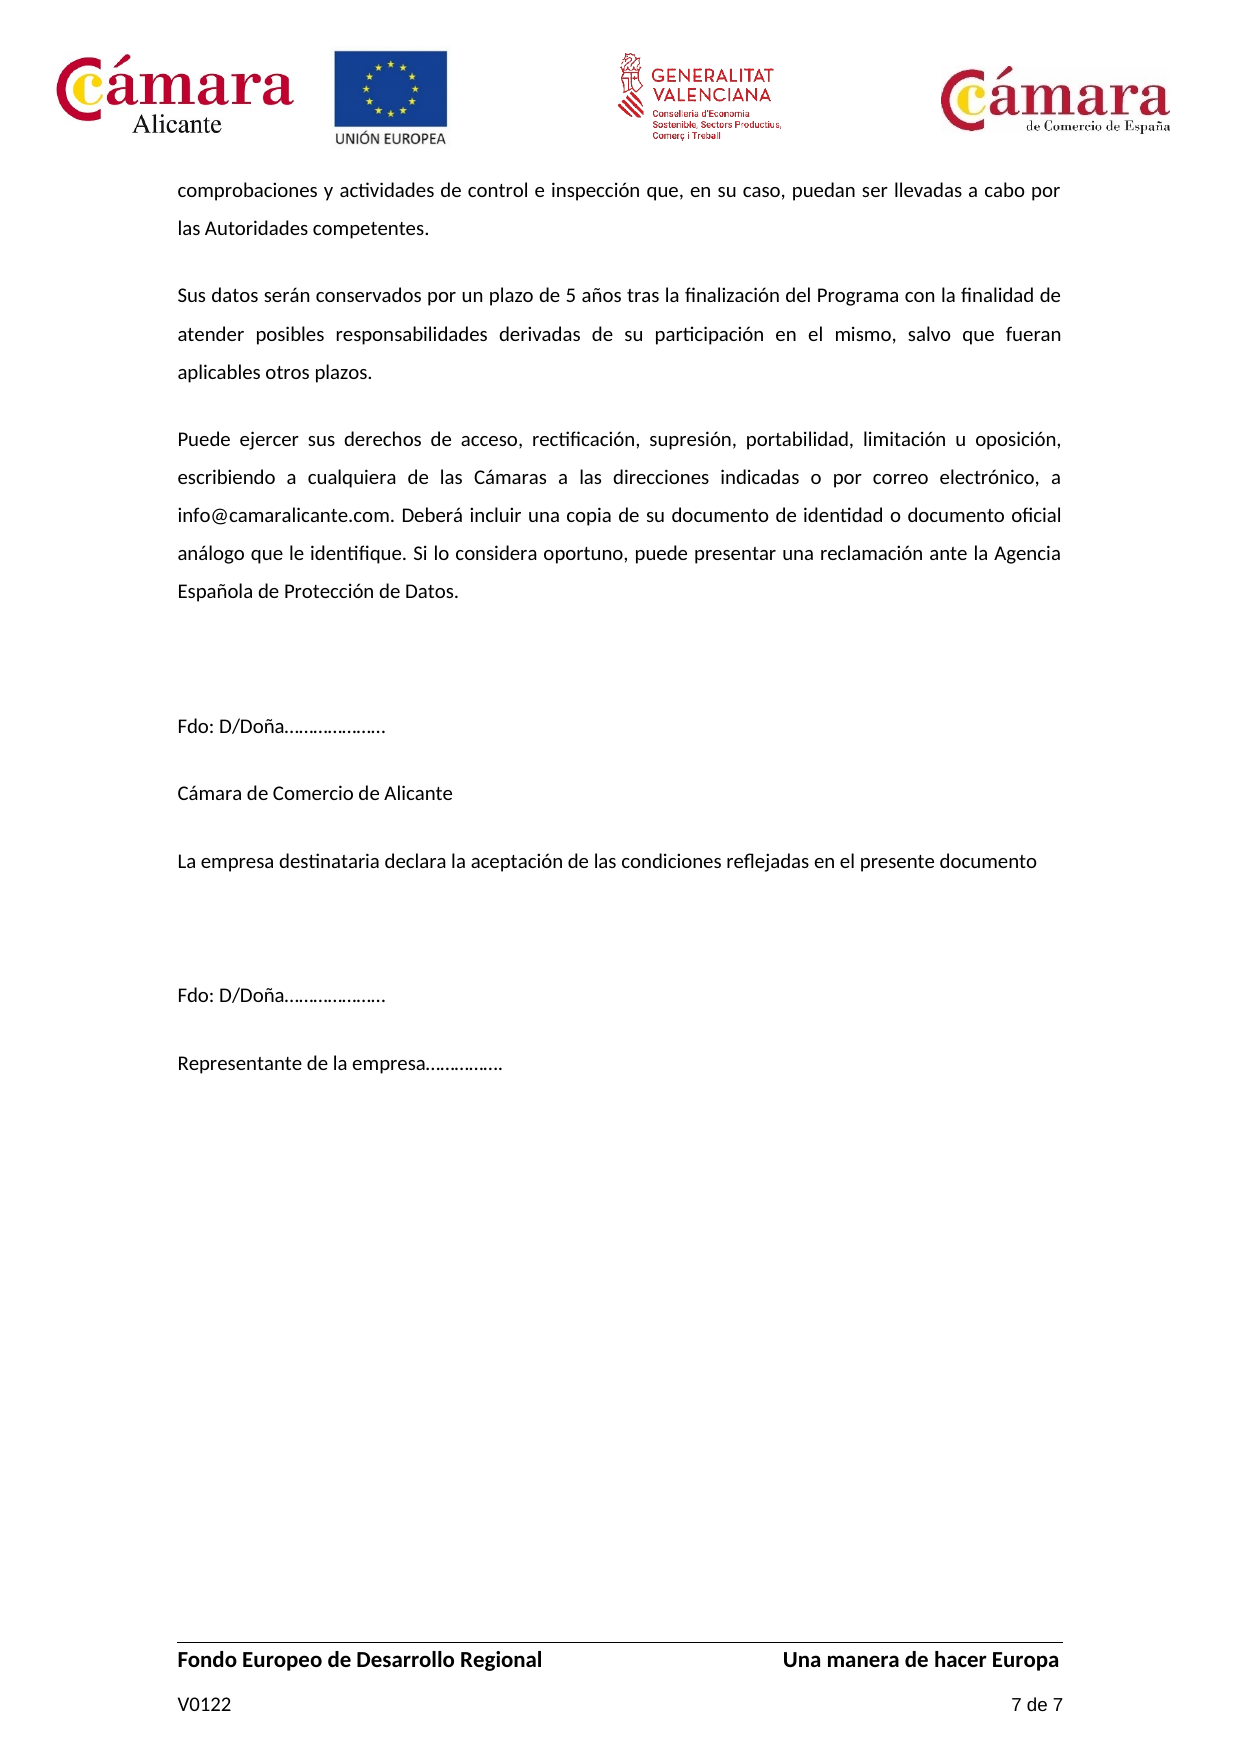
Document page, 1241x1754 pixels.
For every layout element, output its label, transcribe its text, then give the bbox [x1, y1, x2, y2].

text Sus datos serán conservados por un plazo de 5 años tras la finalización del Programa con la finalidad de atender posibles responsabilidades derivadas de su participación en el mismo, salvo que fueran aplicables otros plazos. [177, 283, 1063, 384]
text Fdo: D/Doña………………… [177, 982, 1063, 1008]
picture [941, 66, 1170, 134]
text Puede ejercer sus derechos de acceso, rectificación, supresión, portabilidad, limitación u oposición, escribiendo a cualquiera de las Cámaras a las direcciones indicadas o por correo electrónico, a info@camaralicante.com. Deberá incluir una copia de su documento de identidad o documento oficial análogo que le identifique. Si lo considera oportuno, puede presentar una reclamación ante la Agencia Española de Protección de Datos. [177, 426, 1063, 604]
text Representante de la empresa……………. [177, 1050, 1063, 1075]
text La empresa destinataria declara la aceptación de las condiciones reflejadas en el presente documento [177, 848, 1063, 873]
text Fdo: D/Doña………………… [177, 713, 1063, 739]
picture [614, 48, 784, 143]
text Cámara de Comercio de Alicante [177, 781, 1063, 806]
picture [330, 46, 451, 149]
picture [52, 53, 296, 137]
